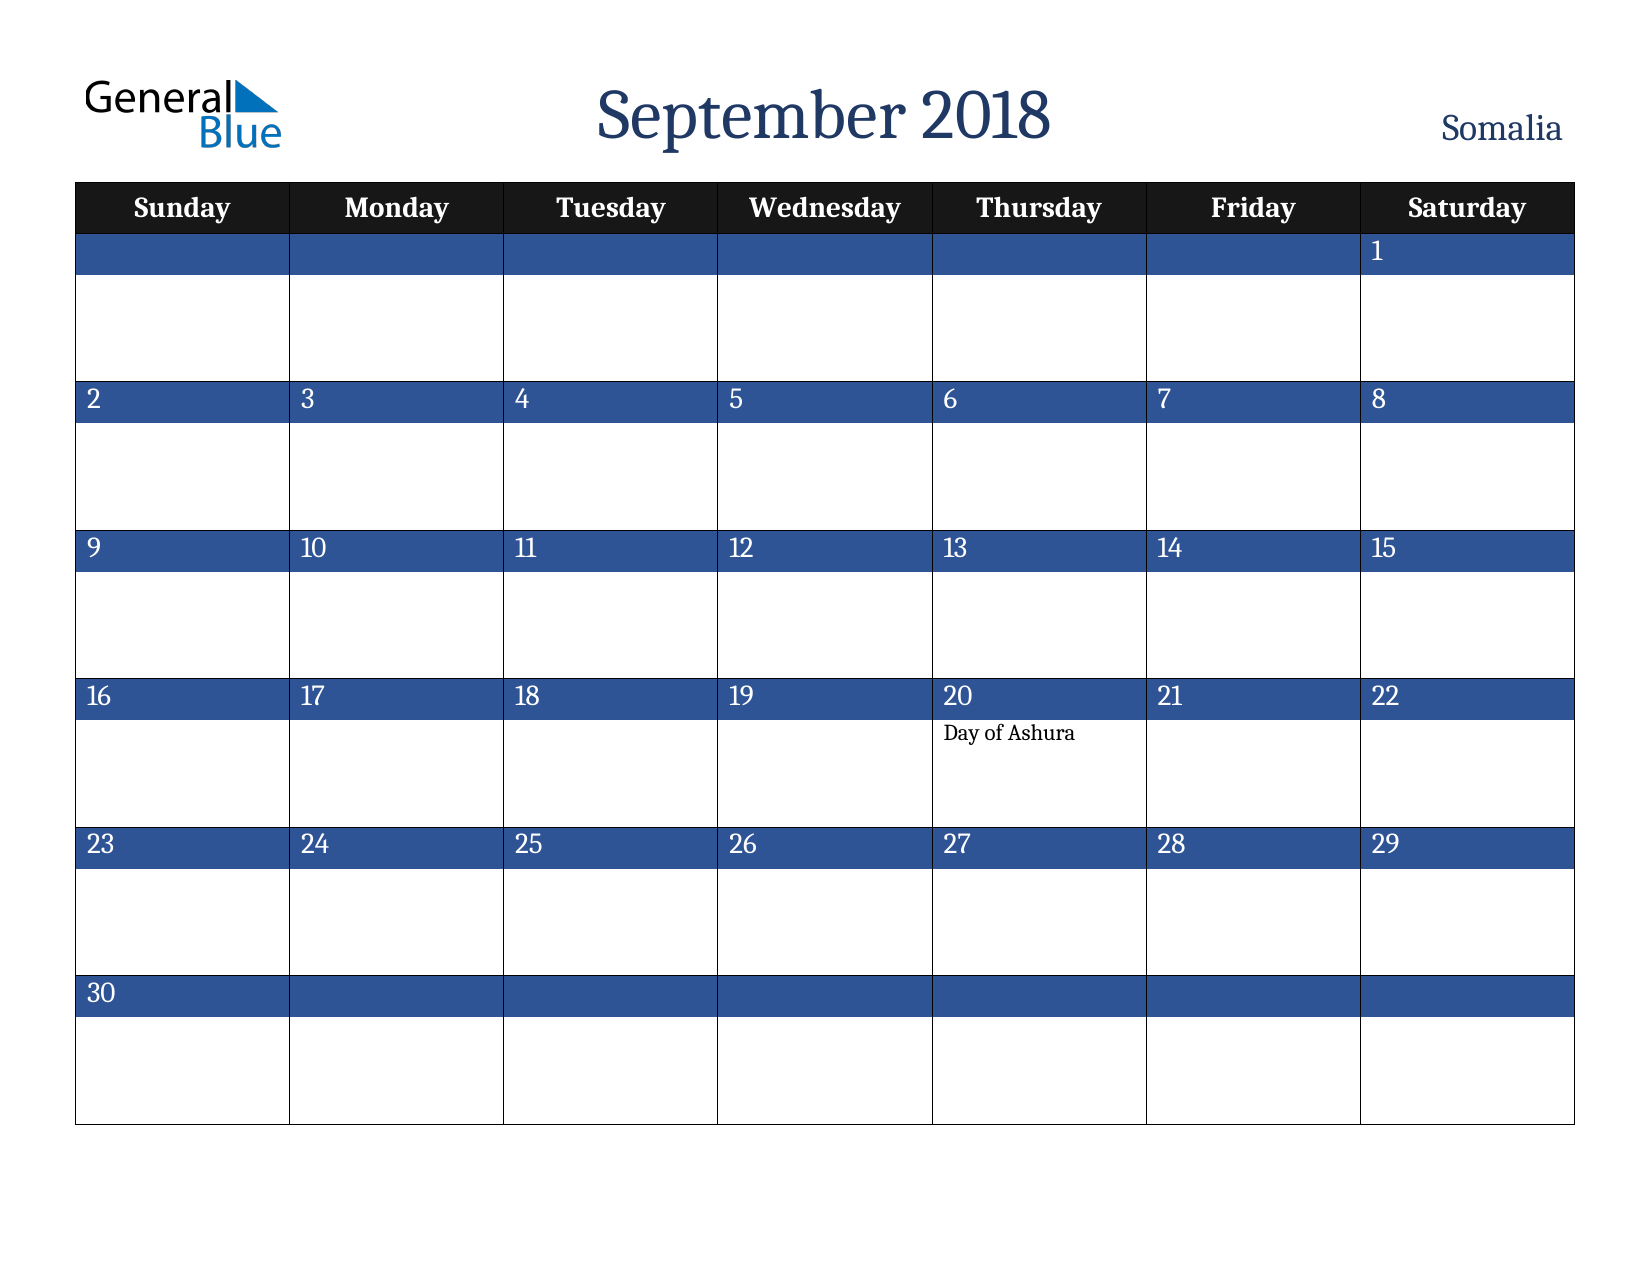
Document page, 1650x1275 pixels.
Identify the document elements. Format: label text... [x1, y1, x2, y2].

table_cell 1 [1361, 234, 1574, 275]
table_cell 20 [933, 679, 1146, 720]
table_cell [1147, 275, 1360, 381]
table_cell 6 [933, 382, 1146, 423]
table_cell [1361, 1017, 1574, 1123]
table_cell 11 [504, 531, 717, 572]
table_cell [933, 234, 1146, 275]
table_cell [504, 275, 717, 381]
table_cell [76, 275, 289, 381]
table_cell 17 [290, 679, 503, 720]
picture [86, 80, 281, 148]
table_cell [76, 720, 289, 827]
table_cell 23 [76, 828, 289, 869]
table_cell [76, 423, 289, 530]
table_cell Thursday [933, 183, 1146, 233]
table_cell 26 [718, 828, 932, 869]
table_cell [1361, 976, 1574, 1017]
table_cell 4 [504, 382, 717, 423]
table_cell 28 [1147, 828, 1360, 869]
table_cell [290, 234, 503, 275]
table_cell [718, 423, 932, 530]
table_cell [76, 234, 289, 275]
table_cell [1361, 869, 1574, 975]
table_cell Saturday [1361, 183, 1574, 233]
table_cell 27 [933, 828, 1146, 869]
table_cell [1147, 869, 1360, 975]
table_cell 12 [718, 531, 932, 572]
table_cell [1147, 423, 1360, 530]
table_cell [718, 234, 932, 275]
table_cell 15 [1361, 531, 1574, 572]
table_header Somalia [1146, 75, 1574, 182]
table_cell [718, 720, 932, 827]
table_cell Wednesday [718, 183, 932, 233]
table_cell [1147, 234, 1360, 275]
table_cell [933, 423, 1146, 530]
table_cell 7 [1147, 382, 1360, 423]
table_cell 18 [504, 679, 717, 720]
table_cell [1361, 572, 1574, 678]
table_cell 19 [718, 679, 932, 720]
table_cell [504, 423, 717, 530]
table_cell [718, 572, 932, 678]
table_cell 9 [76, 531, 289, 572]
table_cell Sunday [76, 183, 289, 233]
table_cell [933, 869, 1146, 975]
table_cell Monday [290, 183, 503, 233]
table_cell Tuesday [504, 183, 717, 233]
table_cell [1147, 572, 1360, 678]
table_cell 10 [290, 531, 503, 572]
table_cell Friday [1147, 183, 1360, 233]
table_cell 14 [1147, 531, 1360, 572]
table_cell 2 [76, 382, 289, 423]
table_cell [290, 423, 503, 530]
table_cell 21 [1147, 679, 1360, 720]
table_cell [290, 976, 503, 1017]
table_cell 8 [1361, 382, 1574, 423]
table_cell [933, 275, 1146, 381]
table_cell [933, 976, 1146, 1017]
table_cell [504, 869, 717, 975]
table_cell [76, 572, 289, 678]
table_cell 3 [290, 382, 503, 423]
table_cell 22 [1361, 679, 1574, 720]
table_cell [718, 976, 932, 1017]
table_cell [1361, 275, 1574, 381]
table_cell 13 [933, 531, 1146, 572]
table_cell [290, 869, 503, 975]
table_cell 30 [76, 976, 289, 1017]
table_cell [290, 572, 503, 678]
table_cell Day of Ashura [933, 720, 1146, 827]
table_cell [504, 1017, 717, 1123]
table_cell [718, 869, 932, 975]
table_cell 25 [504, 828, 717, 869]
table_cell [1361, 423, 1574, 530]
table_cell [1147, 976, 1360, 1017]
table_cell [1361, 720, 1574, 827]
table_cell [933, 1017, 1146, 1123]
table_cell [290, 720, 503, 827]
table_cell [1147, 720, 1360, 827]
table_cell [718, 1017, 932, 1123]
table_cell 5 [718, 382, 932, 423]
table_cell [76, 869, 289, 975]
table_header September 2018 [504, 75, 1146, 182]
table_cell [504, 976, 717, 1017]
table_cell [290, 1017, 503, 1123]
table_cell 29 [1361, 828, 1574, 869]
table_cell [290, 275, 503, 381]
table_cell 16 [76, 679, 289, 720]
table_cell [933, 572, 1146, 678]
table_cell [76, 1017, 289, 1123]
table_header [76, 75, 503, 182]
table_cell [504, 234, 717, 275]
table_cell [1147, 1017, 1360, 1123]
table_cell [504, 720, 717, 827]
table_cell [718, 275, 932, 381]
table_cell [504, 572, 717, 678]
table_cell 24 [290, 828, 503, 869]
